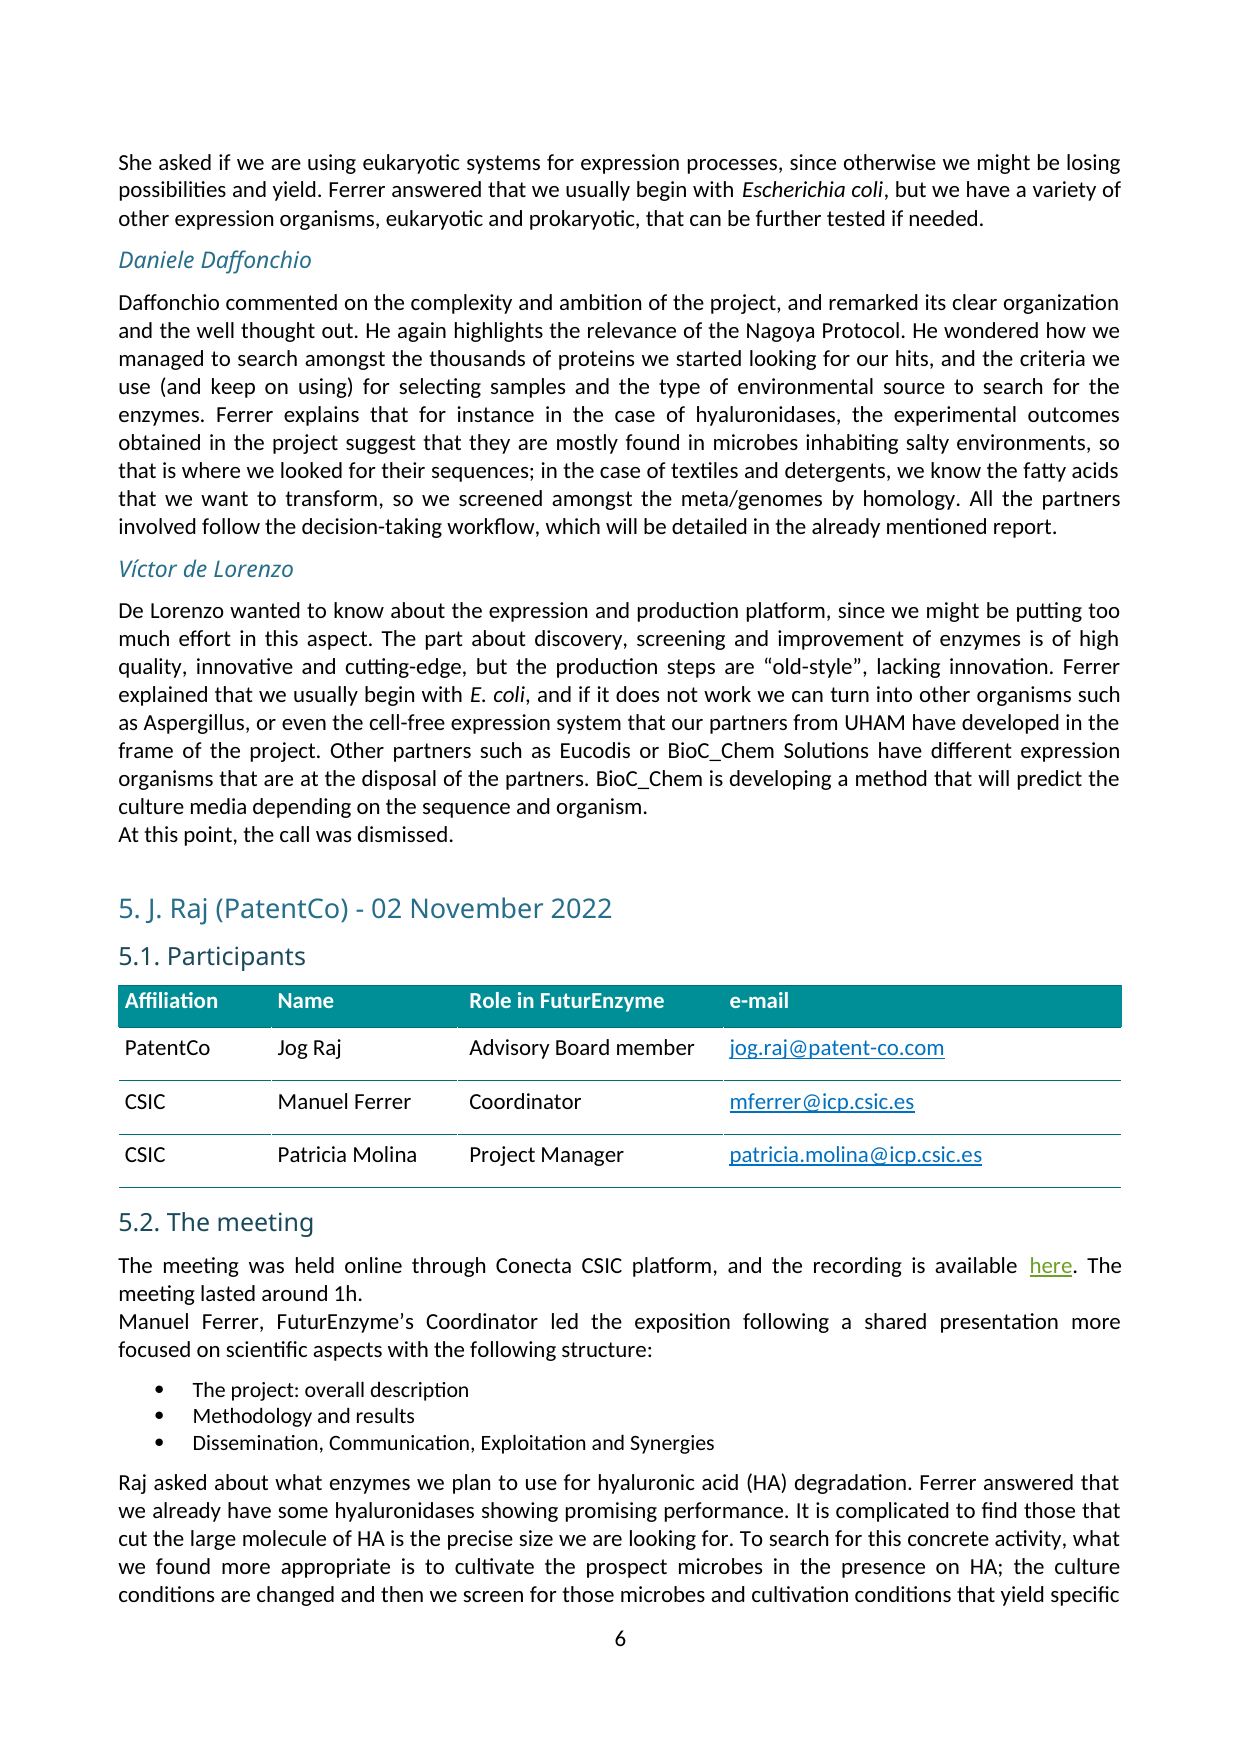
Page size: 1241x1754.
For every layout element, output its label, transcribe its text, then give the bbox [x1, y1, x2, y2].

table_header e-mail [724, 986, 1121, 1027]
text At this point, the call was dismissed. [118, 821, 1122, 848]
table_header Affiliation [119, 986, 271, 1027]
table_cell PatentCo [119, 1028, 271, 1080]
text Manuel Ferrer, FuturEnzyme’s Coordinator led the exposition following a shared presentation more focused on scientific aspects with the following structure: [118, 1307, 1122, 1363]
subtitle 5.2. The meeting [118, 1204, 1122, 1239]
table_cell patricia.molina@icp.csic.es [724, 1135, 1121, 1187]
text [118, 1468, 1122, 1608]
list The project: overall description [155, 1376, 1122, 1402]
table_cell Advisory Board member [458, 1028, 723, 1080]
table_header Role in FuturEnzyme [458, 986, 723, 1027]
text De Lorenzo wanted to know about the expression and production platform, since we might be putting too much effort in this aspect. The part about discovery, screening and improvement of enzymes is of high quality, innovative and cutting-edge, but the production steps are “old-style”, lacking innovation. Ferrer explained that we usually begin with E. coli, and if it does not work we can turn into other organisms such as Aspergillus, or even the cell-free expression system that our partners from UHAM have developed in the frame of the project. Other partners such as Eucodis or BioC_Chem Solutions have different expression organisms that are at the disposal of the partners. BioC_Chem is developing a method that will predict the culture media depending on the sequence and organism. [118, 596, 1122, 821]
table_cell Project Manager [458, 1135, 723, 1187]
subtitle 5.1. Participants [118, 938, 1122, 972]
text The meeting was held online through Conecta CSIC platform, and the recording is available here. The meeting lasted around 1h. [118, 1251, 1122, 1307]
table_cell Manuel Ferrer [272, 1081, 457, 1133]
text She asked if we are using eukaryotic systems for expression processes, since otherwise we might be losing possibilities and yield. Ferrer answered that we usually begin with Escherichia coli, but we have a variety of other expression organisms, eukaryotic and prokaryotic, that can be further tested if needed. [118, 148, 1122, 232]
subtitle Víctor de Lorenzo [118, 553, 1122, 584]
list Methodology and results [155, 1402, 1122, 1429]
table_cell CSIC [119, 1081, 271, 1133]
table_cell Patricia Molina [272, 1135, 457, 1187]
table_cell Coordinator [458, 1081, 723, 1133]
table_header Name [272, 986, 457, 1027]
list Dissemination, Communication, Exploitation and Synergies [155, 1429, 1122, 1456]
table_cell mferrer@icp.csic.es [724, 1081, 1121, 1133]
table_cell CSIC [119, 1135, 271, 1187]
subtitle 5. J. Raj (PatentCo) - 02 November 2022 [118, 889, 1122, 926]
subtitle Daniele Daffonchio [118, 244, 1122, 275]
text Daffonchio commented on the complexity and ambition of the project, and remarked its clear organization and the well thought out. He again highlights the relevance of the Nagoya Protocol. He wondered how we managed to search amongst the thousands of proteins we started looking for our hits, and the criteria we use (and keep on using) for selecting samples and the type of environmental source to search for the enzymes. Ferrer explains that for instance in the case of hyaluronidases, the experimental outcomes obtained in the project suggest that they are mostly found in microbes inhabiting salty environments, so that is where we looked for their sequences; in the case of textiles and detergents, we know the fatty acids that we want to transform, so we screened amongst the meta/genomes by homology. All the partners involved follow the decision-taking workflow, which will be detailed in the already mentioned report. [118, 288, 1122, 540]
table_cell jog.raj@patent-co.com [724, 1028, 1121, 1080]
table_cell Jog Raj [272, 1028, 457, 1080]
